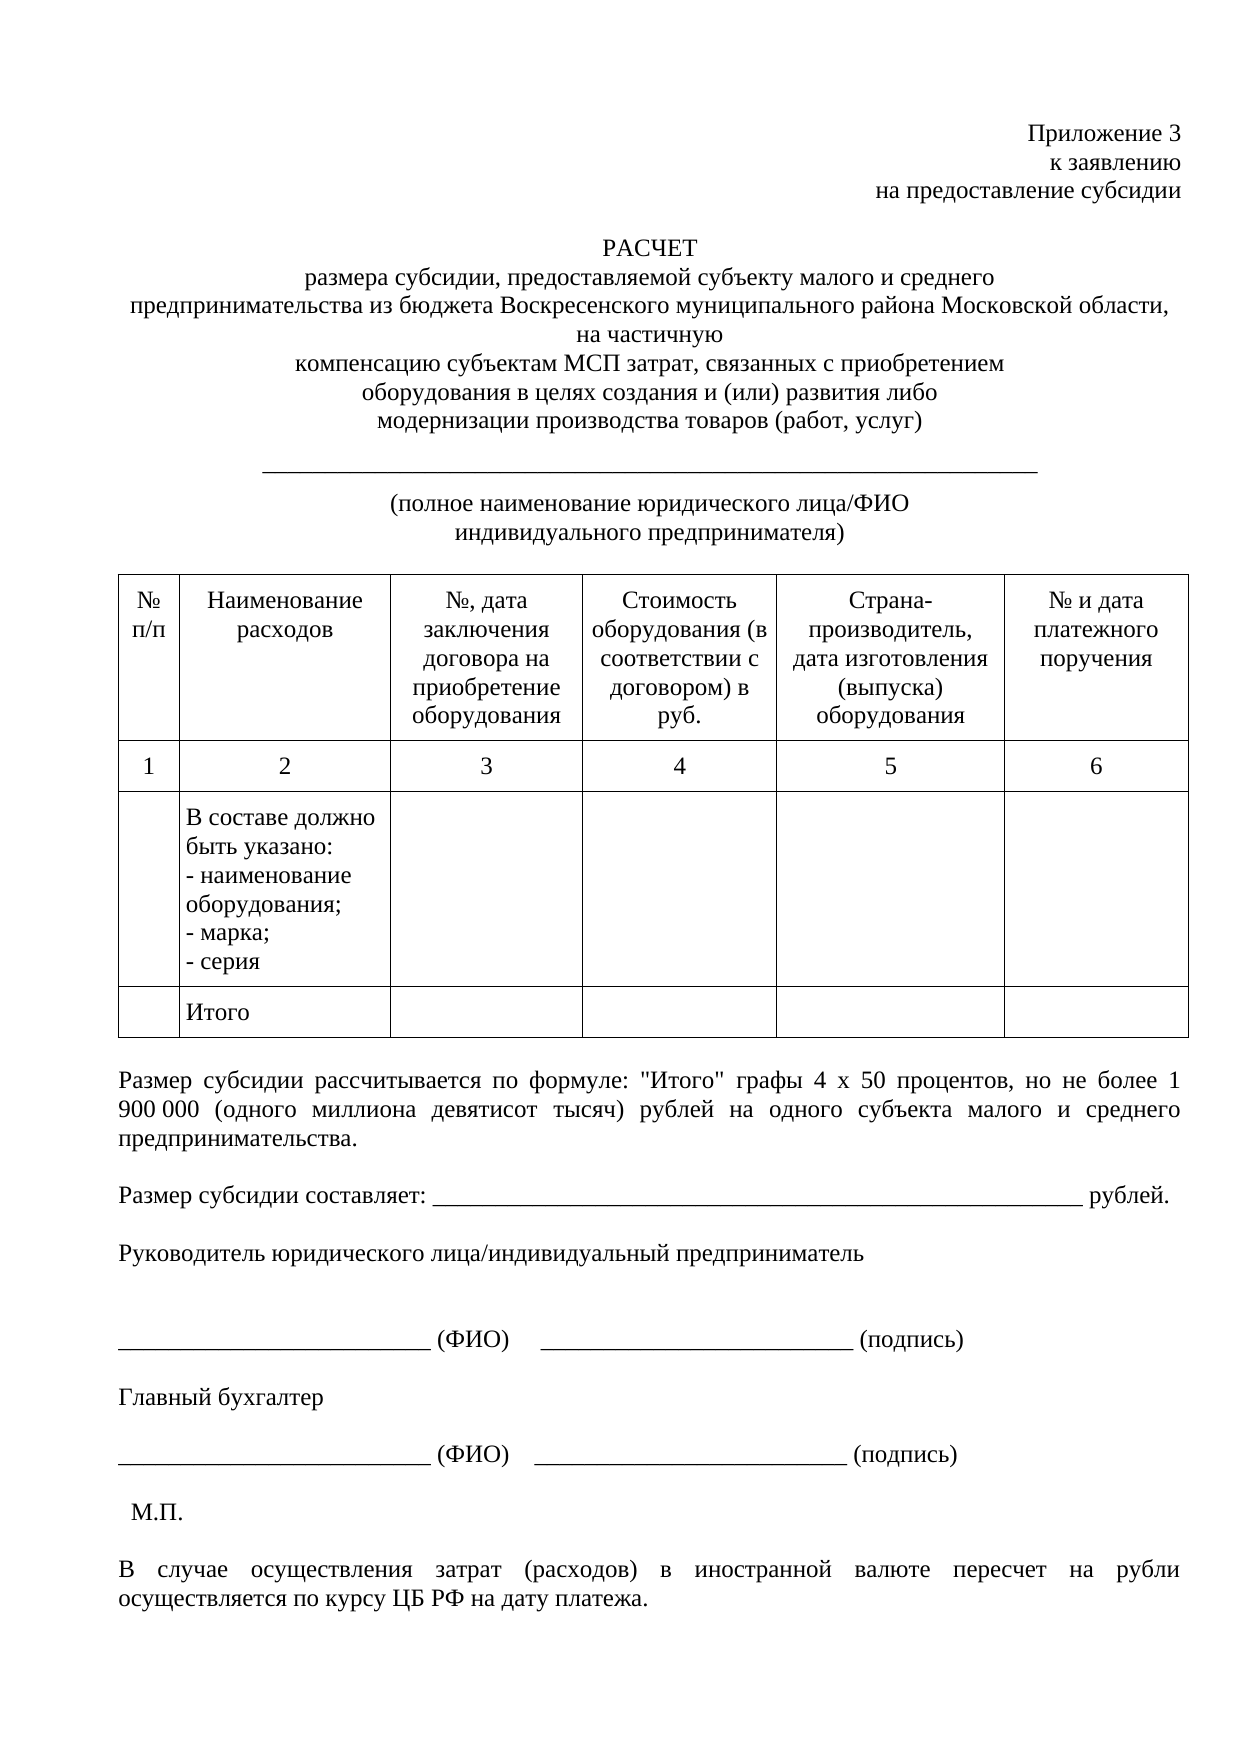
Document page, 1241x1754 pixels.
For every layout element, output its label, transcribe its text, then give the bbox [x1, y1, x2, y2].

text Размер субсидии составляет: ____________________________________________________ рублей. [118, 1181, 1181, 1209]
text _________________________ (ФИО) _________________________ (подпись) [118, 1439, 1181, 1468]
text М.П. [118, 1497, 1181, 1526]
table_cell 6 [1005, 741, 1188, 791]
text модернизации производства товаров (работ, услуг) [118, 406, 1181, 434]
table_cell Итого [180, 987, 390, 1037]
text (полное наименование юридического лица/ФИО [118, 488, 1181, 517]
text В случае осуществления затрат (расходов) в иностранной валюте пересчет на рубли осуществляется по курсу ЦБ РФ на дату платежа. [118, 1554, 1181, 1612]
table_cell 4 [583, 741, 776, 791]
table_header № и дата платежного поручения [1005, 575, 1188, 740]
table_cell [119, 987, 179, 1037]
table_cell 5 [777, 741, 1004, 791]
text размера субсидии, предоставляемой субъекту малого и среднего [118, 262, 1181, 291]
text Размер субсидии рассчитывается по формуле: "Итого" графы 4 x 50 процентов, но не более 1 900 000 (одного миллиона девятисот тысяч) рублей на одного субъекта малого и среднего предпринимательства. [118, 1066, 1181, 1152]
table_cell 3 [391, 741, 582, 791]
text индивидуального предпринимателя) [118, 517, 1181, 546]
table_header Страна-производитель, дата изготовления (выпуска) оборудования [777, 575, 1004, 740]
text _________________________ (ФИО) _________________________ (подпись) [118, 1324, 1181, 1353]
table_cell [777, 792, 1004, 986]
table_cell [583, 987, 776, 1037]
table_header Стоимость оборудования (в соответствии с договором) в руб. [583, 575, 776, 740]
table_cell [777, 987, 1004, 1037]
text предпринимательства из бюджета Воскресенского муниципального района Московской области, на частичную [118, 291, 1181, 348]
text РАСЧЕТ [118, 233, 1181, 262]
text ______________________________________________________________ [118, 447, 1181, 476]
text Руководитель юридического лица/индивидуальный предприниматель [118, 1238, 1181, 1267]
table_cell [1005, 792, 1188, 986]
table_header № п/п [119, 575, 179, 740]
table_cell В составе должно быть указано: - наименование оборудования; - марка; - серия [180, 792, 390, 986]
text компенсацию субъектам МСП затрат, связанных с приобретением [118, 348, 1181, 377]
table_cell 2 [180, 741, 390, 791]
table_cell [119, 792, 179, 986]
table_header №, дата заключения договора на приобретение оборудования [391, 575, 582, 740]
text к заявлению [118, 147, 1181, 176]
text оборудования в целях создания и (или) развития либо [118, 377, 1181, 406]
table_cell [391, 987, 582, 1037]
table_cell [391, 792, 582, 986]
table_cell [583, 792, 776, 986]
text Главный бухгалтер [118, 1382, 1181, 1411]
table_cell [1005, 987, 1188, 1037]
table_cell 1 [119, 741, 179, 791]
table_header Наименование расходов [180, 575, 390, 740]
text на предоставление субсидии [118, 176, 1181, 204]
text Приложение 3 [118, 118, 1181, 147]
